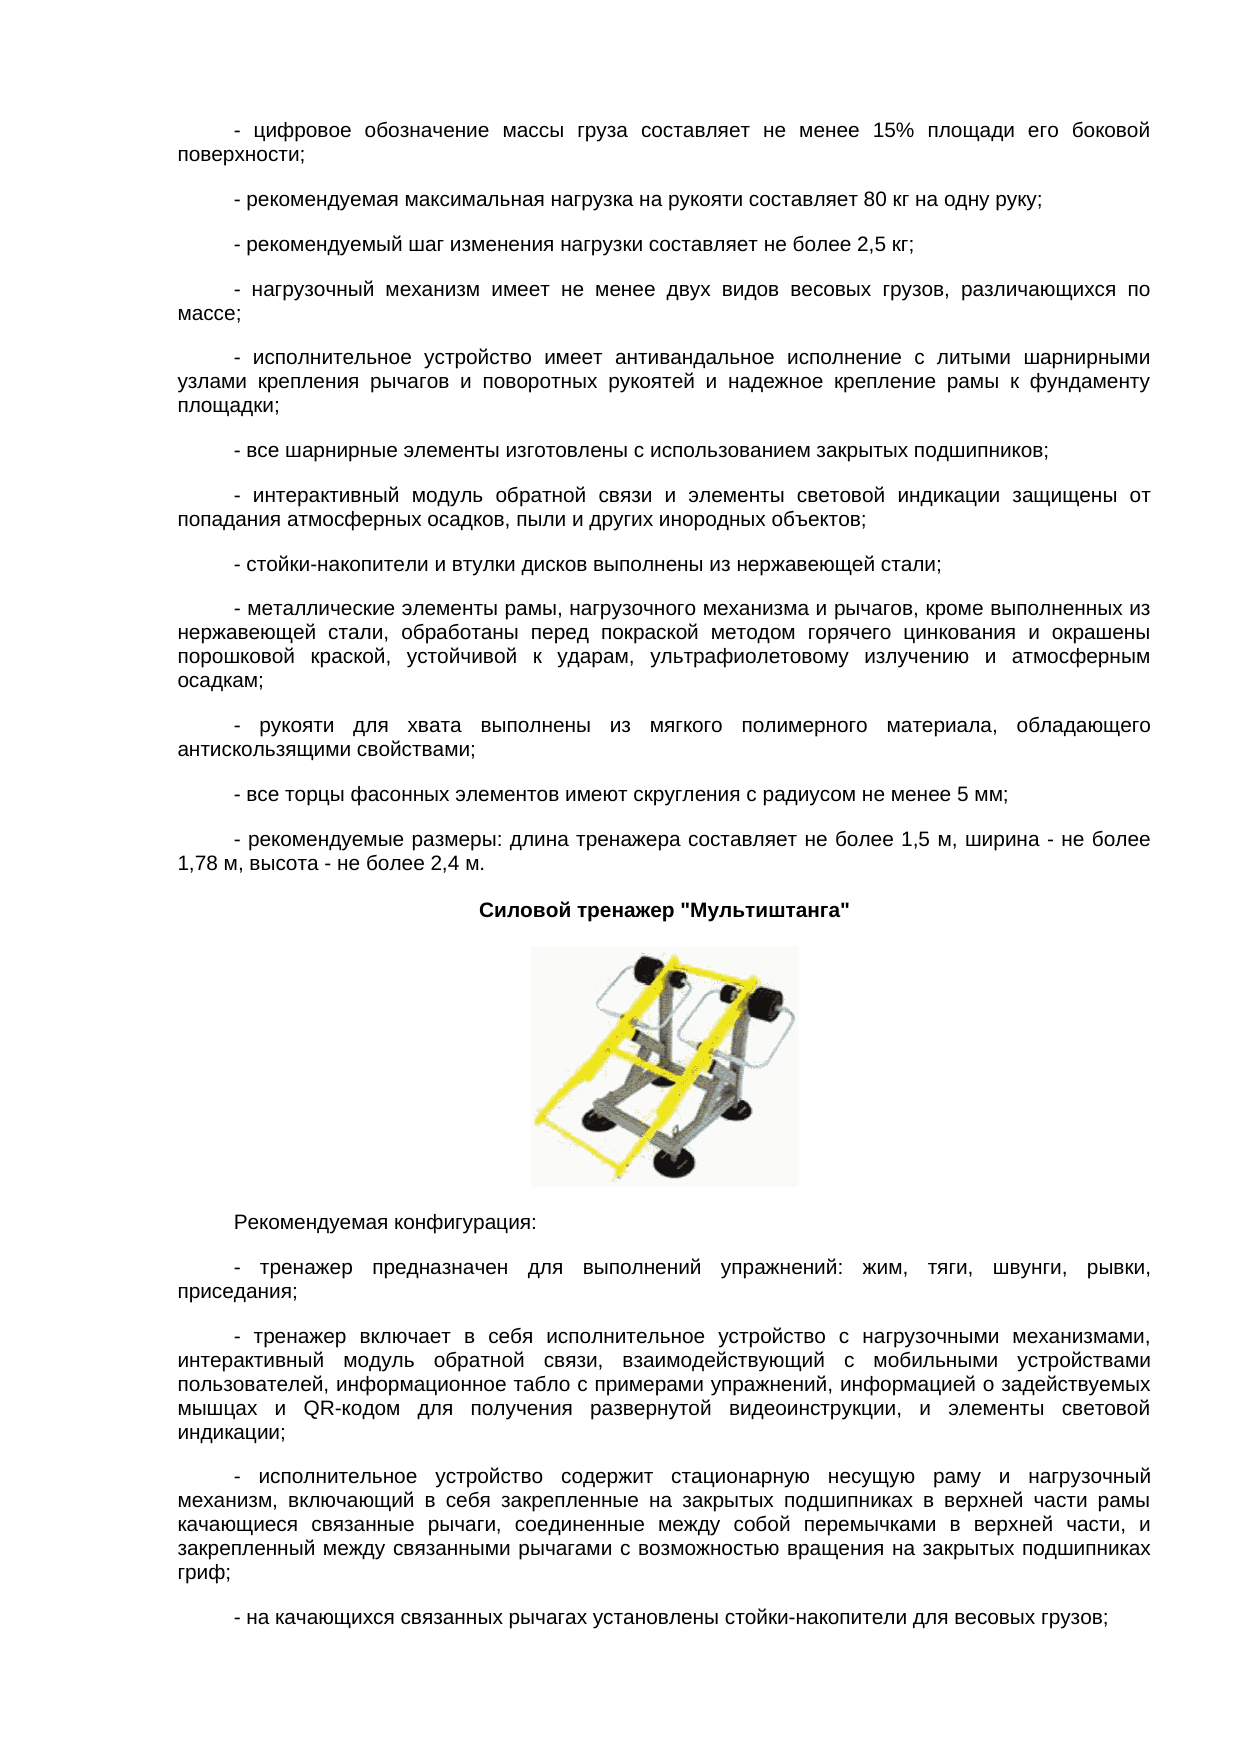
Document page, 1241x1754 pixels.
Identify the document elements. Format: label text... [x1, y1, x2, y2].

text Рекомендуемая конфигурация: [177, 1210, 1152, 1234]
title Силовой тренажер "Мультиштанга" [177, 898, 1152, 922]
text - все шарнирные элементы изготовлены с использованием закрытых подшипников; [177, 438, 1152, 462]
text - металлические элементы рамы, нагрузочного механизма и рычагов, кроме выполненных из нержавеющей стали, обработаны перед покраской методом горячего цинкования и окрашены порошковой краской, устойчивой к ударам, ультрафиолетовому излучению и атмосферным осадкам; [177, 596, 1152, 692]
picture [530, 946, 799, 1187]
text - рекомендуемая максимальная нагрузка на рукояти составляет 80 кг на одну руку; [177, 187, 1152, 211]
text - на качающихся связанных рычагах установлены стойки-накопители для весовых грузов; [177, 1605, 1152, 1629]
text - тренажер включает в себя исполнительное устройство с нагрузочными механизмами, интерактивный модуль обратной связи, взаимодействующий с мобильными устройствами пользователей, информационное табло с примерами упражнений, информацией о задействуемых мышцах и QR-кодом для получения развернутой видеоинструкции, и элементы световой индикации; [177, 1324, 1152, 1443]
text - все торцы фасонных элементов имеют скругления с радиусом не менее 5 мм; [177, 782, 1152, 806]
text - рекомендуемые размеры: длина тренажера составляет не более 1,5 м, ширина - не более 1,78 м, высота - не более 2,4 м. [177, 826, 1152, 874]
text - стойки-накопители и втулки дисков выполнены из нержавеющей стали; [177, 551, 1152, 575]
text - интерактивный модуль обратной связи и элементы световой индикации защищены от попадания атмосферных осадков, пыли и других инородных объектов; [177, 483, 1152, 531]
text - тренажер предназначен для выполнений упражнений: жим, тяги, швунги, рывки, приседания; [177, 1255, 1152, 1303]
text - исполнительное устройство содержит стационарную несущую раму и нагрузочный механизм, включающий в себя закрепленные на закрытых подшипниках в верхней части рамы качающиеся связанные рычаги, соединенные между собой перемычками в верхней части, и закрепленный между связанными рычагами с возможностью вращения на закрытых подшипниках гриф; [177, 1464, 1152, 1584]
text - исполнительное устройство имеет антивандальное исполнение с литыми шарнирными узлами крепления рычагов и поворотных рукоятей и надежное крепление рамы к фундаменту площадки; [177, 345, 1152, 417]
text - рукояти для хвата выполнены из мягкого полимерного материала, обладающего антискользящими свойствами; [177, 713, 1152, 761]
text - цифровое обозначение массы груза составляет не менее 15% площади его боковой поверхности; [177, 118, 1152, 166]
text - нагрузочный механизм имеет не менее двух видов весовых грузов, различающихся по массе; [177, 276, 1152, 324]
text - рекомендуемый шаг изменения нагрузки составляет не более 2,5 кг; [177, 232, 1152, 256]
